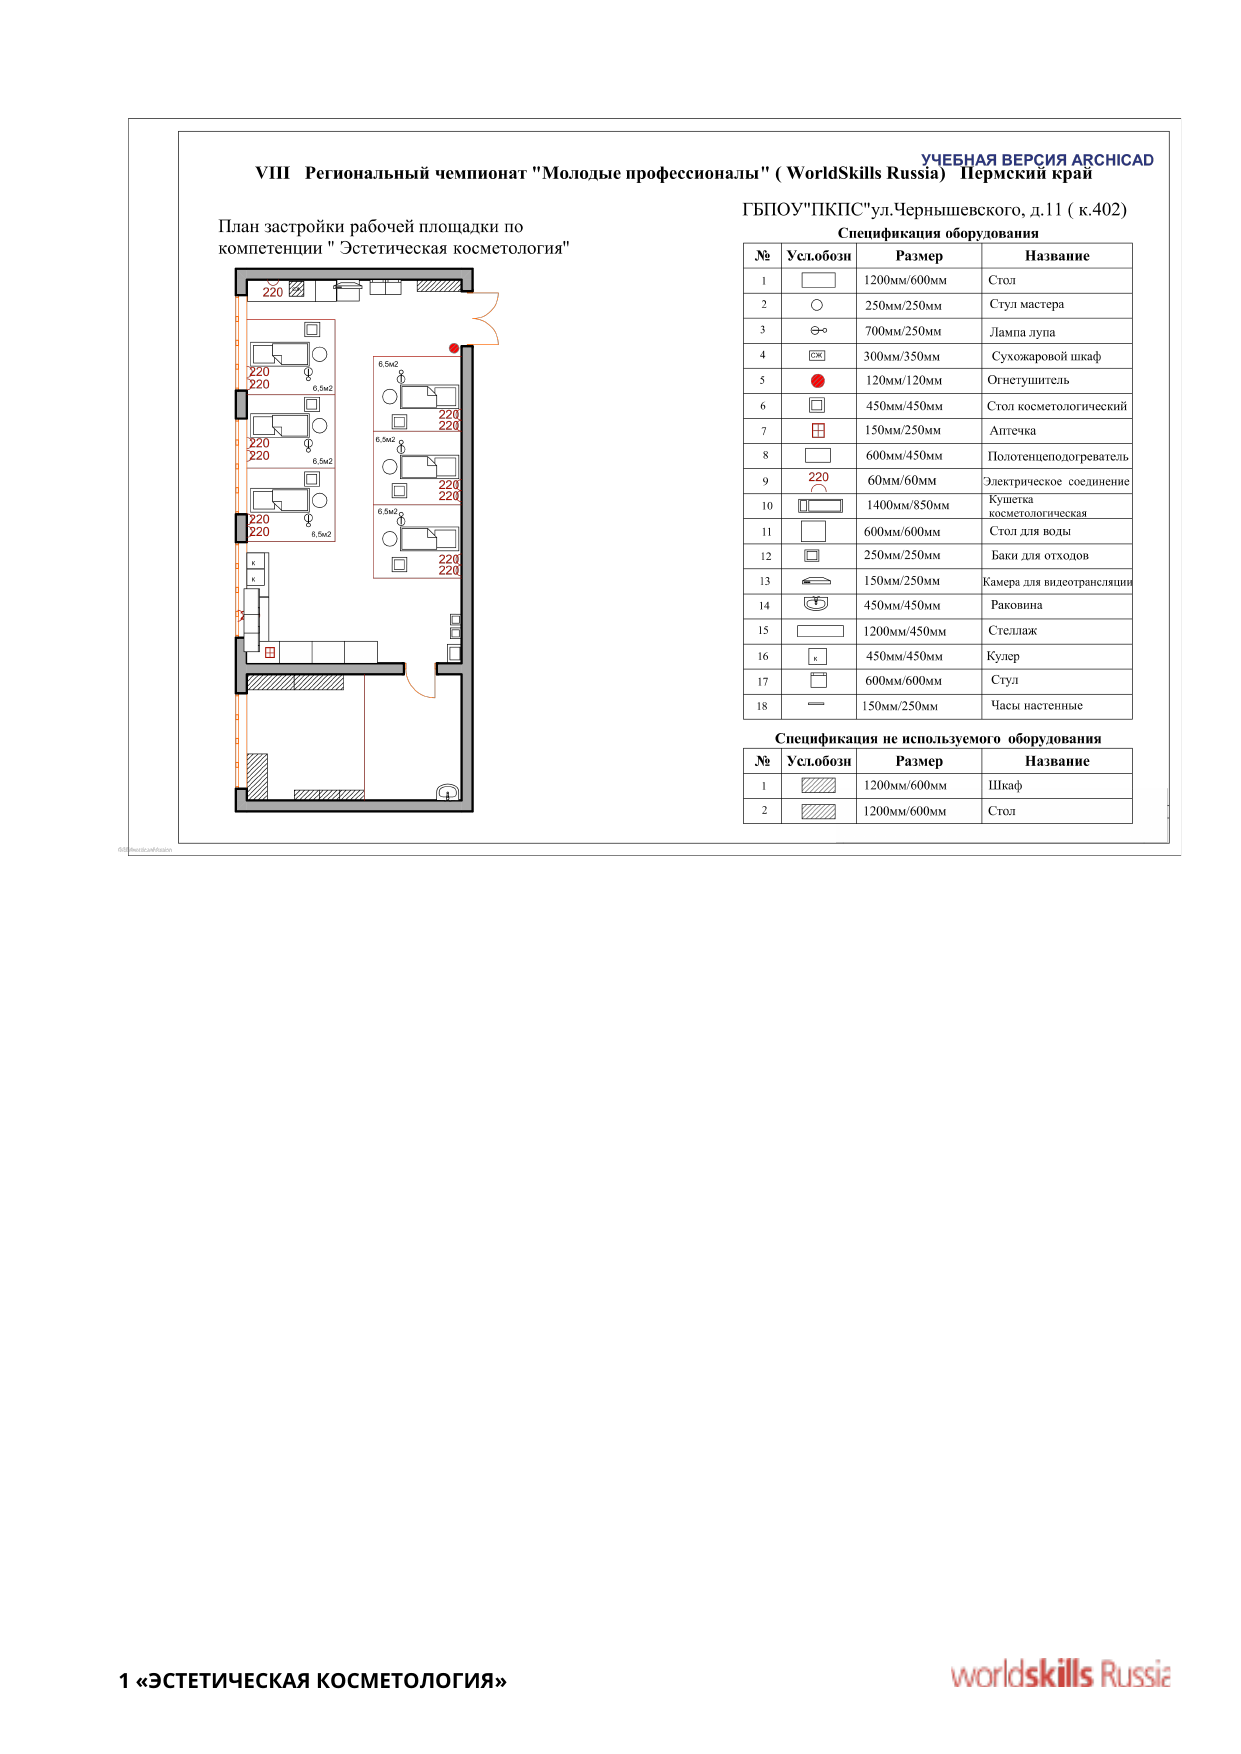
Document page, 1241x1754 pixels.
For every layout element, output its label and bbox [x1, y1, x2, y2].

picture [118, 118, 1182, 856]
